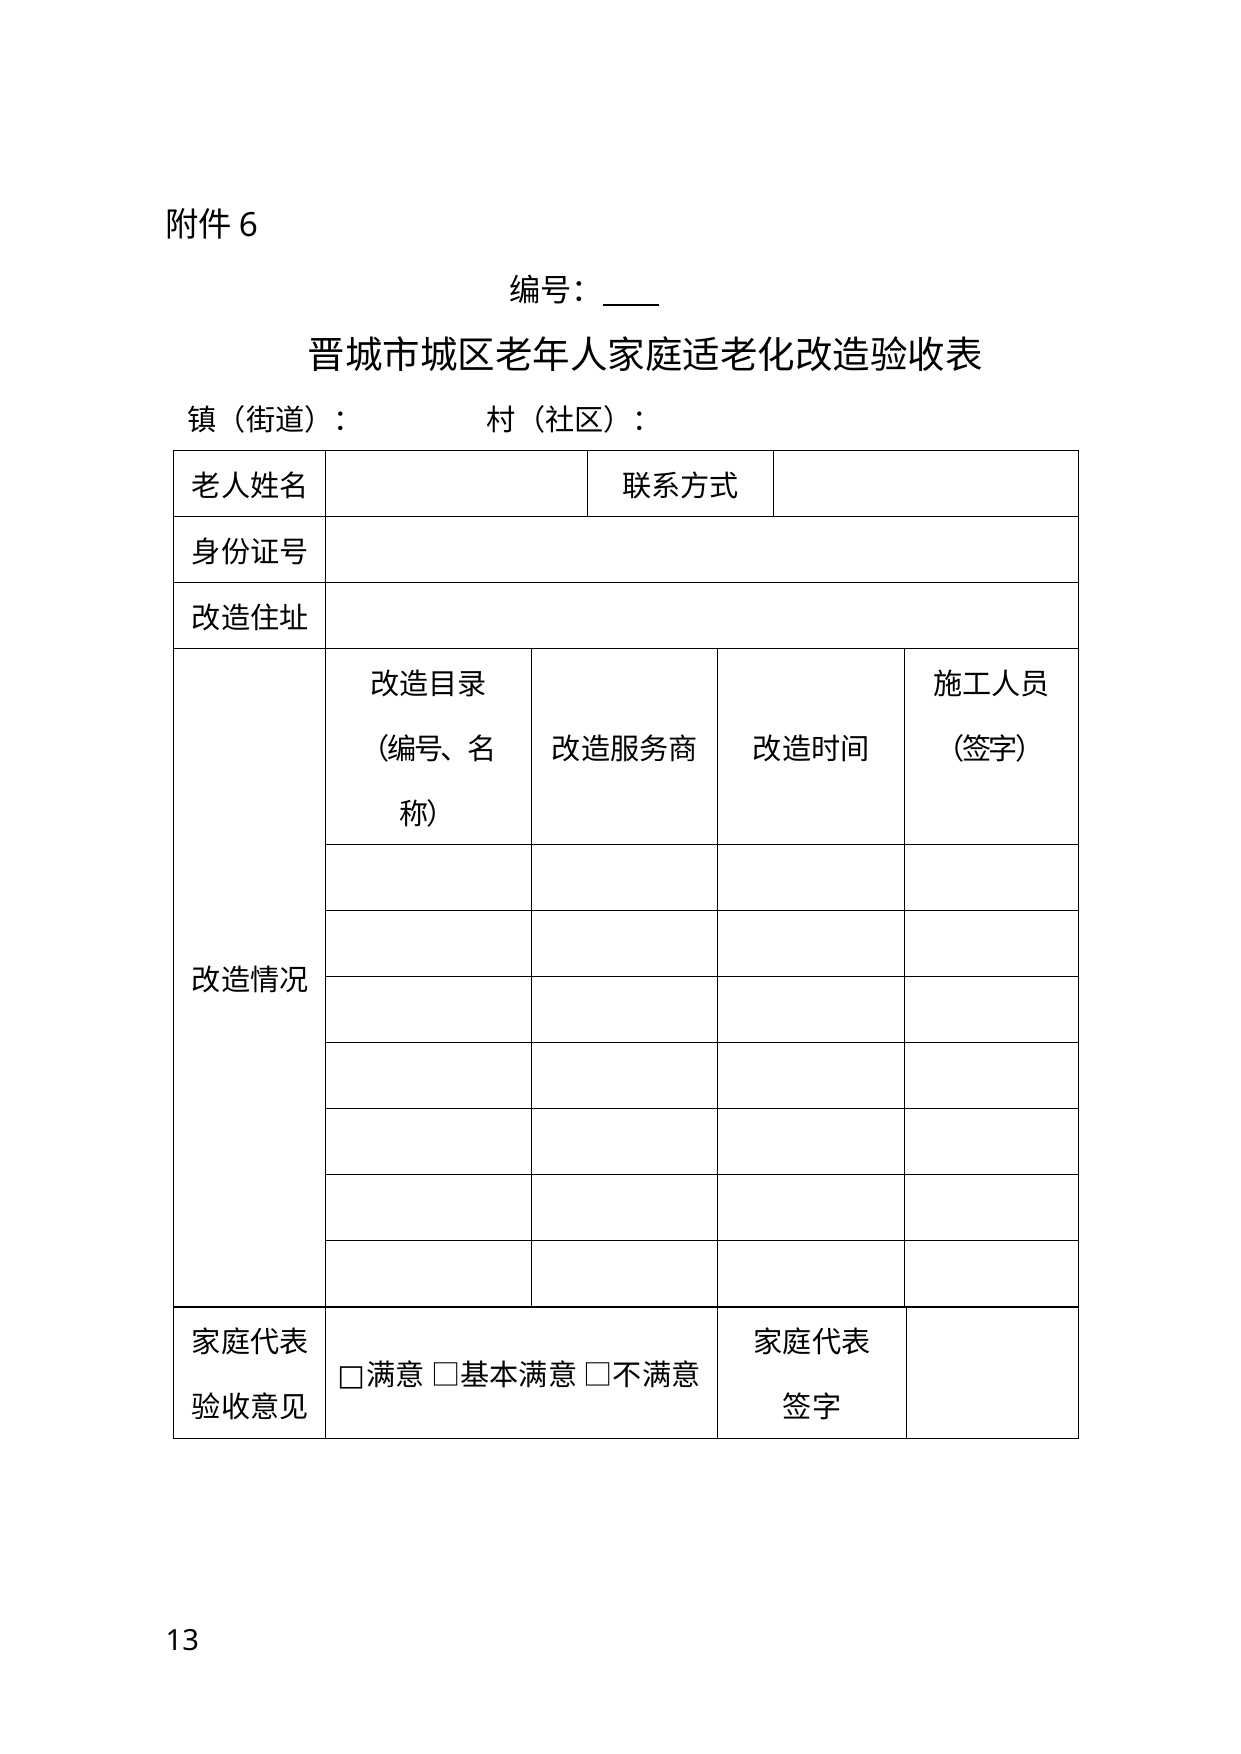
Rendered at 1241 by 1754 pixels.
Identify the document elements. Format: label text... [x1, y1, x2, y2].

table_cell 改造情况 [174, 649, 325, 1306]
table_header 联系方式 [588, 451, 773, 516]
table_cell 改造时间 [718, 649, 904, 844]
table_cell [905, 1241, 1078, 1306]
table_cell 家庭代表 签字 [718, 1308, 906, 1437]
table_cell [905, 845, 1078, 910]
table_cell [532, 977, 717, 1042]
table_cell [718, 911, 904, 976]
table_cell [718, 1175, 904, 1240]
table_header [774, 451, 1078, 516]
table_cell [326, 1175, 531, 1240]
table_cell [532, 1175, 717, 1240]
table_cell [532, 911, 717, 976]
table_cell [532, 845, 717, 910]
table_cell 改造目录 （编号、名称） [326, 649, 531, 844]
text 晋城市城区老年人家庭适老化改造验收表 [165, 320, 1087, 385]
table_cell [718, 845, 904, 910]
table_cell □满意 □基本满意 □不满意 [326, 1308, 717, 1437]
table_cell [905, 1175, 1078, 1240]
table_cell [718, 1043, 904, 1108]
table_cell [326, 1241, 531, 1306]
table_cell 施工人员 （签字） [905, 649, 1078, 844]
table_cell [905, 1109, 1078, 1174]
table_cell [532, 1109, 717, 1174]
table_cell 改造服务商 [532, 649, 717, 844]
table_cell [905, 977, 1078, 1042]
table_cell [718, 1241, 904, 1306]
table_cell [905, 1043, 1078, 1108]
table_cell 家庭代表 验收意见 [174, 1308, 325, 1437]
table_cell [326, 977, 531, 1042]
table_cell [326, 911, 531, 976]
table_cell 身份证号 [174, 517, 325, 582]
table_cell [718, 1109, 904, 1174]
text 编号： [165, 255, 1087, 320]
table_cell [718, 977, 904, 1042]
table_cell [532, 1241, 717, 1306]
table_cell [326, 1043, 531, 1108]
table_cell [905, 911, 1078, 976]
table_header 老人姓名 [174, 451, 325, 516]
table_cell [326, 583, 1078, 648]
text 镇（街道）： 村（社区）： [165, 385, 1087, 450]
table_cell [532, 1043, 717, 1108]
text 附件6 [165, 190, 1087, 255]
table_cell [326, 1109, 531, 1174]
table_header [326, 451, 587, 516]
table_cell [326, 517, 1078, 582]
table_cell 改造住址 [174, 583, 325, 648]
table_cell [326, 845, 531, 910]
table_cell [907, 1308, 1078, 1437]
